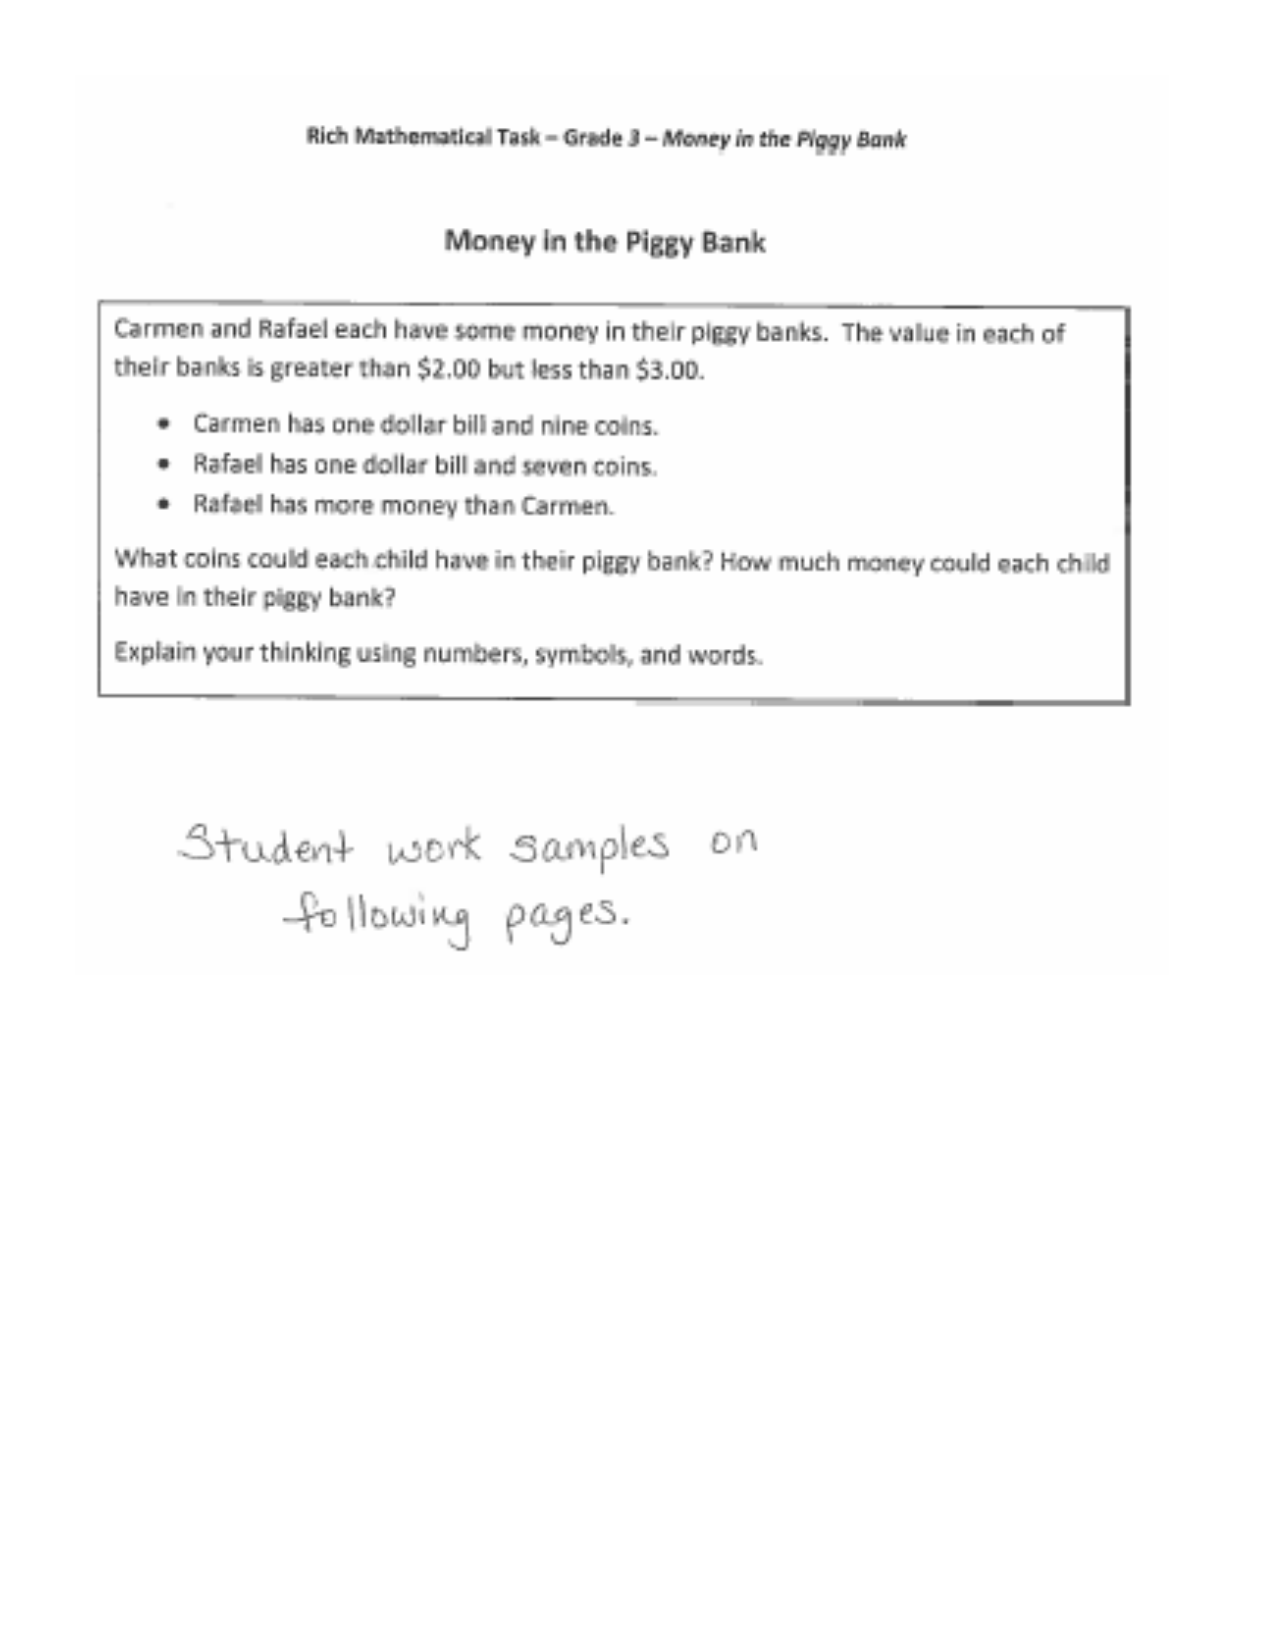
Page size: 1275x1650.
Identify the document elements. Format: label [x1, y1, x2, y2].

picture [75, 75, 1169, 975]
